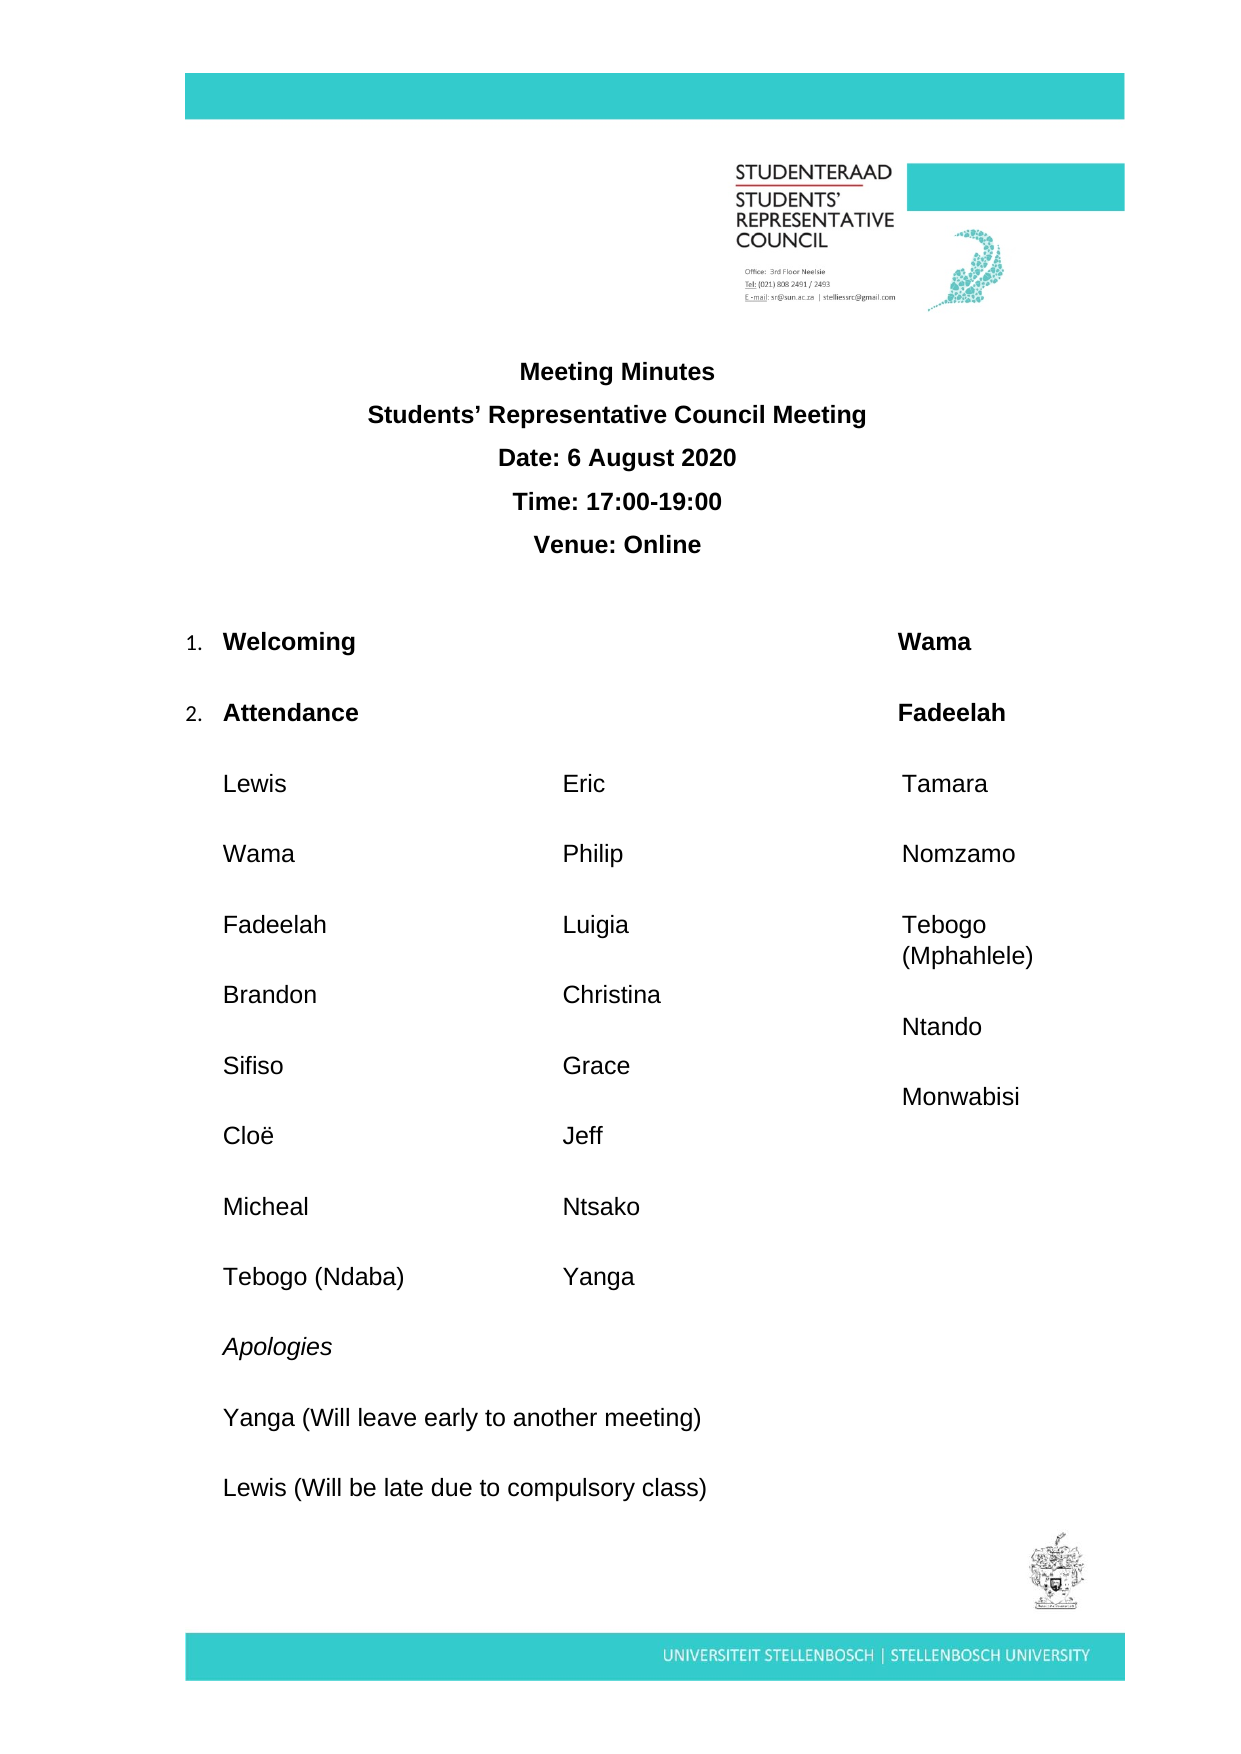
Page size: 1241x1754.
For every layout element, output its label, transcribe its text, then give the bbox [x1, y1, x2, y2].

text Students’ Representative Council Meeting [148, 400, 1087, 429]
text Tebogo (Mphahlele) [902, 910, 1092, 970]
text Ntsako [562, 1191, 753, 1220]
text Philip [562, 839, 753, 868]
list Attendance Fadeelah [185, 698, 1092, 727]
text Date: 6 August 2020 [148, 443, 1087, 472]
text Micheal [223, 1191, 413, 1220]
text Apologies [223, 1332, 1092, 1361]
text Sifiso [223, 1051, 413, 1079]
text Luigia [562, 910, 753, 938]
text Venue: Online [148, 530, 1087, 558]
text Lewis [223, 769, 413, 798]
picture [185, 1529, 1125, 1681]
text Christina [562, 980, 753, 1009]
text Meeting Minutes [148, 357, 1087, 386]
text Cloё [223, 1121, 413, 1150]
text Monwabisi [902, 1082, 1092, 1111]
text Ntando [902, 1012, 1092, 1041]
text Tebogo (Ndaba) [223, 1262, 413, 1291]
list Welcoming Wama [185, 627, 1092, 656]
text Time: 17:00-19:00 [148, 487, 1087, 515]
text Wama [223, 839, 413, 868]
text Nomzamo [902, 839, 1092, 868]
picture [185, 73, 1125, 358]
text Brandon [223, 980, 413, 1009]
text Yanga [562, 1262, 753, 1291]
text Eric [562, 769, 753, 798]
text Lewis (Will be late due to compulsory class) [223, 1473, 1092, 1502]
text Fadeelah [223, 910, 413, 938]
text Grace [562, 1051, 753, 1079]
text Tamara [902, 769, 1092, 798]
text Yanga (Will leave early to another meeting) [223, 1403, 1092, 1431]
text Jeff [562, 1121, 753, 1150]
